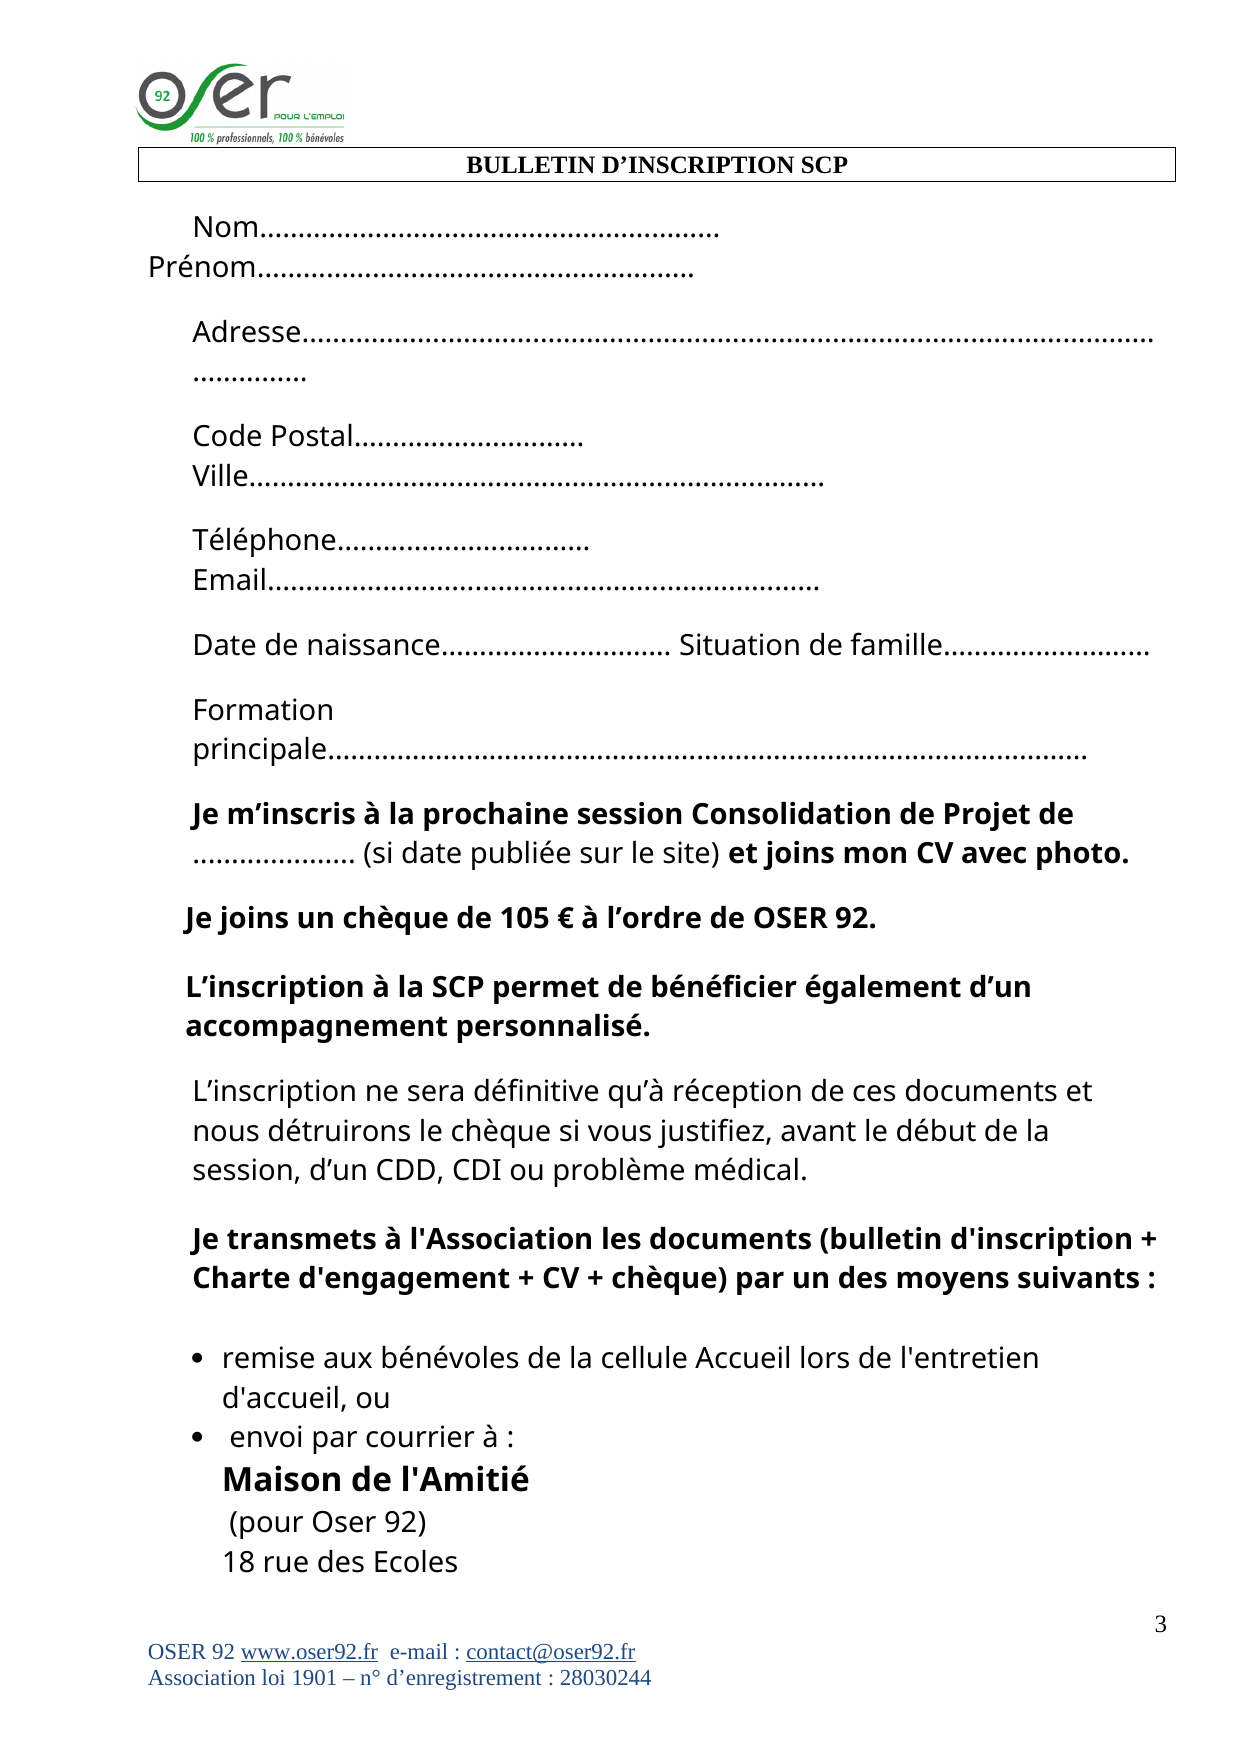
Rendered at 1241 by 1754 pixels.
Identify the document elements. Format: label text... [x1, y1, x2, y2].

subtitle Formation principale……………………………………………………………………………………… [192, 689, 1167, 768]
subtitle Adresse……………………………………………………………………………………………………………… [192, 311, 1167, 390]
list envoi par courrier à : [192, 1417, 1167, 1456]
subtitle L’inscription ne sera définitive qu’à réception de ces documents et nous détruirons le chèque si vous justifiez, avant le début de la session, d’un CDD, CDI ou problème médical. [192, 1070, 1167, 1189]
subtitle Code Postal………………………… Ville………………………………………………………………… [192, 415, 1167, 495]
subtitle Je m’inscris à la prochaine session Consolidation de Projet de ..................... (si date publiée sur le site) et joins mon CV avec photo. [192, 793, 1167, 872]
text Je transmets à l'Association les documents (bulletin d'inscription + Charte d'engagement + CV + chèque) par un des moyens suivants : [192, 1218, 1167, 1297]
list Maison de l'Amitié [222, 1456, 1167, 1502]
text BULLETIN D’INSCRIPTION SCP [139, 148, 1175, 181]
subtitle Je joins un chèque de 105 € à l’ordre de OSER 92. [185, 897, 1167, 937]
text L’inscription à la SCP permet de bénéficier également d’un accompagnement personnalisé. [185, 966, 1167, 1045]
list (pour Oser 92) [222, 1502, 1167, 1541]
subtitle Nom…………………………………………………… Prénom………………………………………………… [148, 207, 1167, 286]
subtitle Date de naissance………………………… Situation de famille……………………… [192, 624, 1167, 664]
list remise aux bénévoles de la cellule Accueil lors de l'entretien d'accueil, ou [192, 1337, 1167, 1417]
list 18 rue des Ecoles [222, 1541, 1167, 1581]
subtitle Téléphone…………………………… Email……………………………………………………………… [192, 520, 1167, 599]
picture [132, 59, 350, 147]
